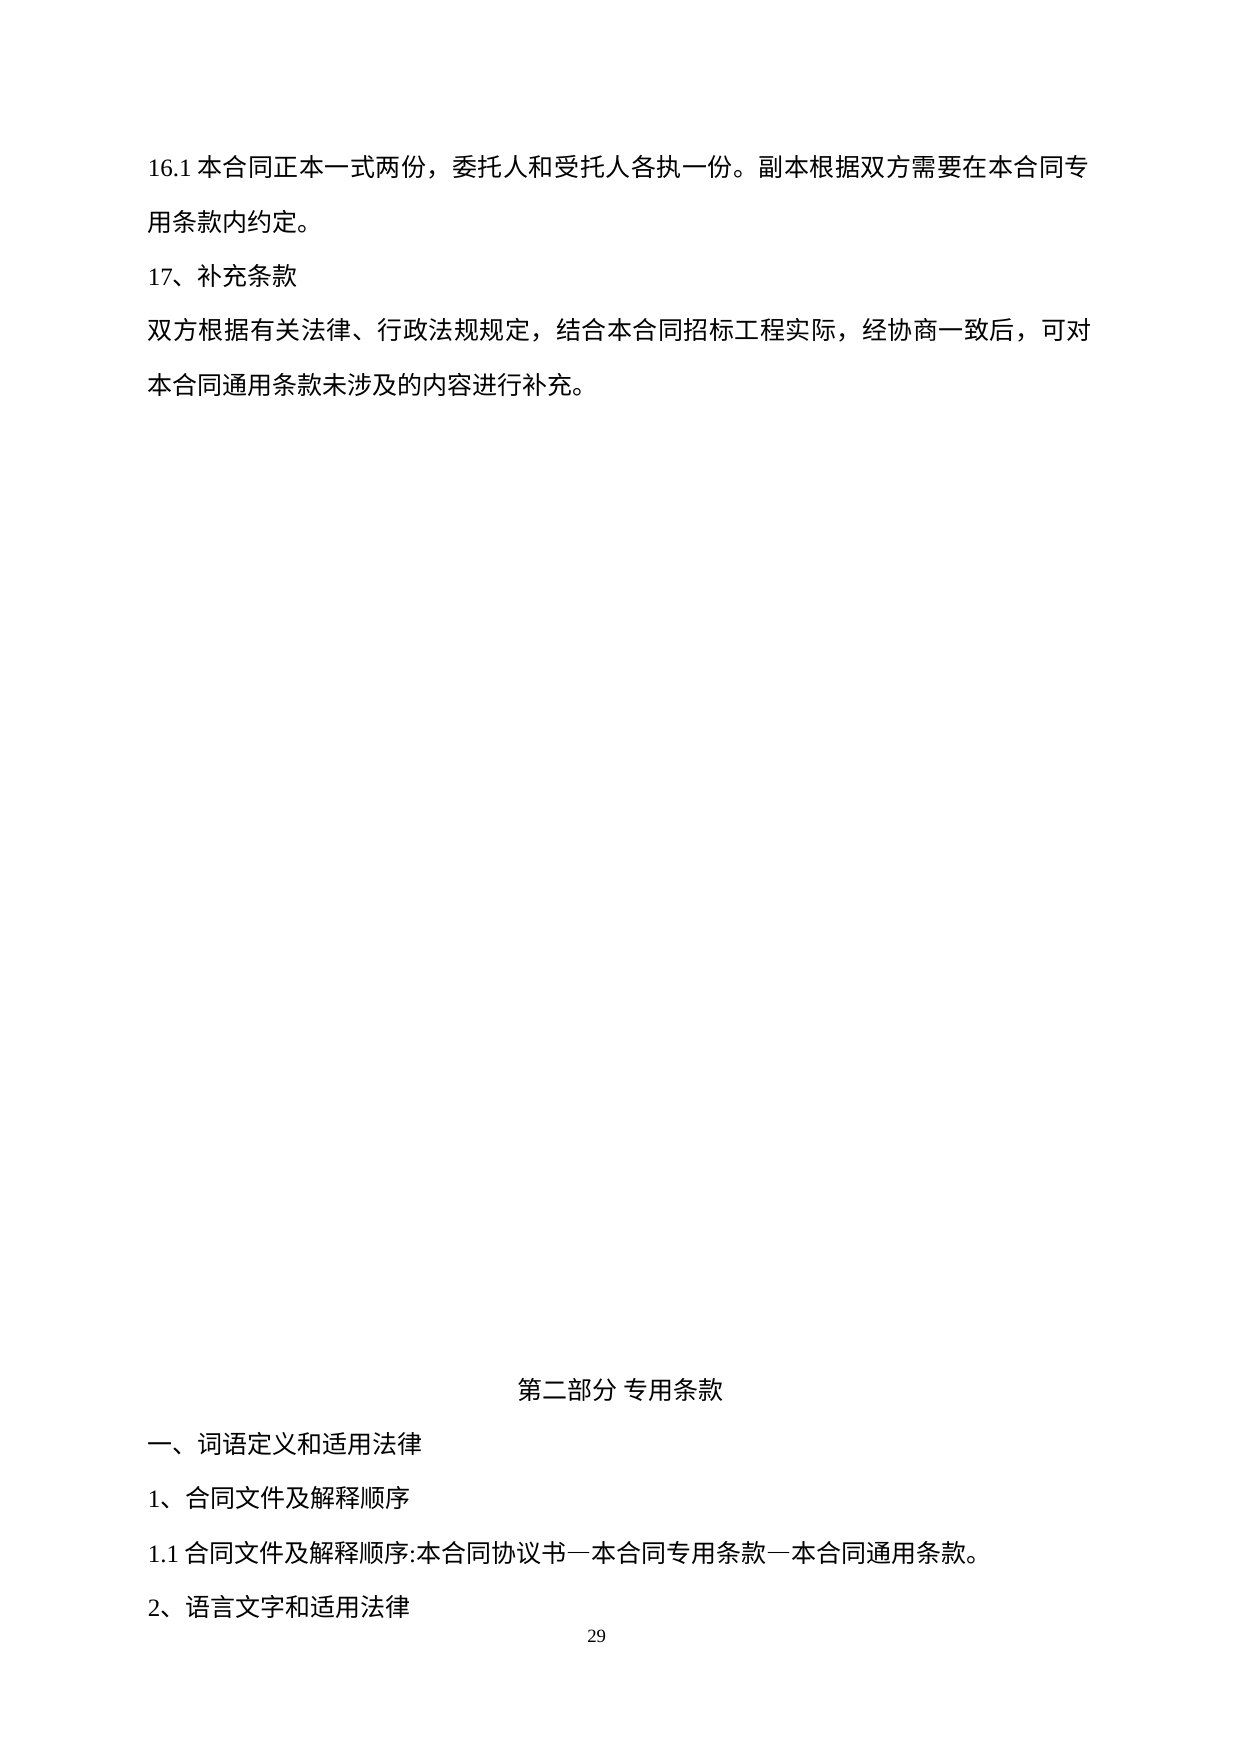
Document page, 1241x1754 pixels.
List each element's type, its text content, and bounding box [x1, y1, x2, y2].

text 16.1本合同正本一式两份，委托人和受托人各执一份。副本根据双方需要在本合同专用条款内约定。 [148, 148, 1092, 238]
text 第二部分 专用条款 [148, 1370, 1092, 1406]
text 双方根据有关法律、行政法规规定，结合本合同招标工程实际，经协商一致后，可对本合同通用条款未涉及的内容进行补充。 [148, 311, 1092, 401]
text 1、合同文件及解释顺序 [148, 1479, 1092, 1515]
text 1.1合同文件及解释顺序:本合同协议书—本合同专用条款—本合同通用条款。 [148, 1533, 1092, 1569]
text 一、词语定义和适用法律 [148, 1424, 1092, 1461]
text 17、补充条款 [148, 256, 1092, 293]
text 2、语言文字和适用法律 [148, 1588, 1092, 1624]
